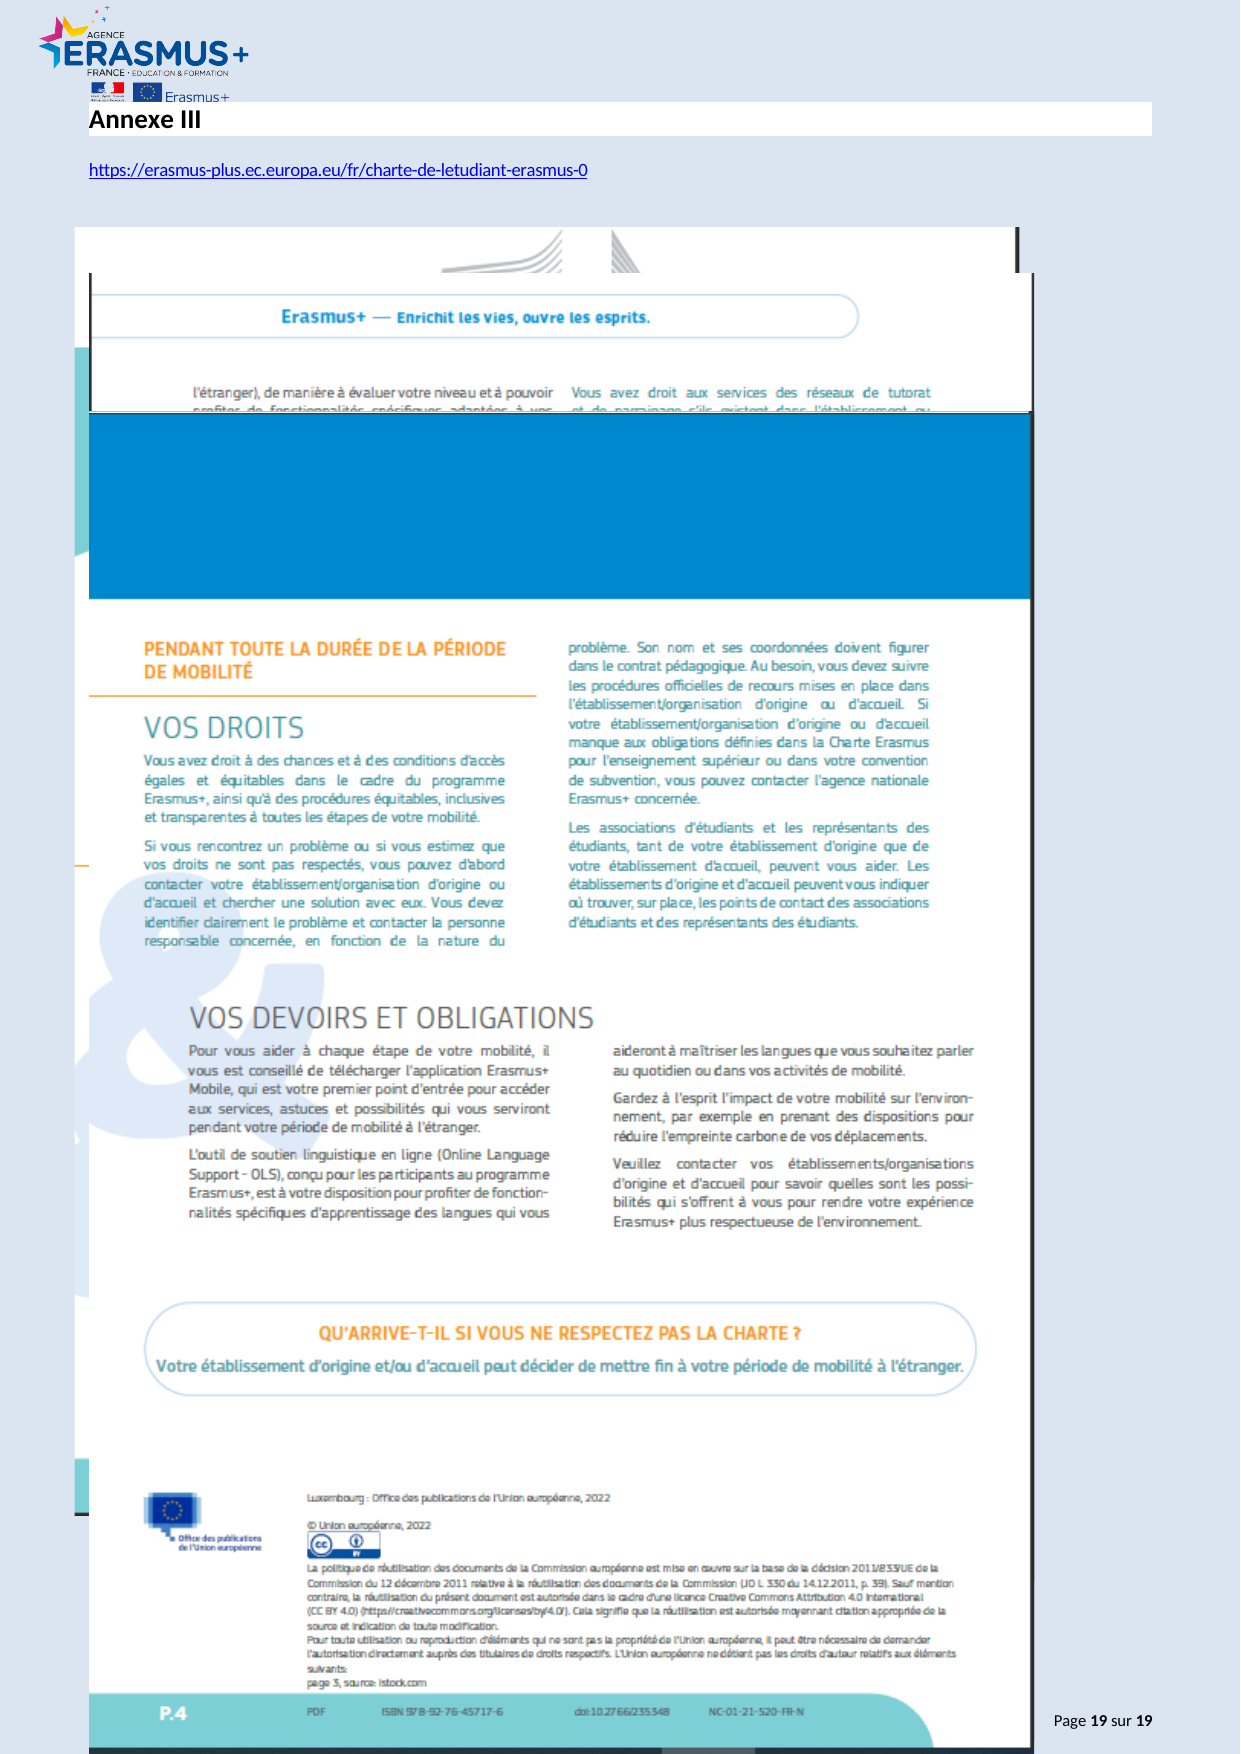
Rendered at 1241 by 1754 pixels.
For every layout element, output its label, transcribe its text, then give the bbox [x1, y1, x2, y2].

subtitle Annexe III [89, 102, 1152, 136]
picture [74, 227, 1035, 1754]
picture [38, 6, 249, 102]
text https://erasmus-plus.ec.europa.eu/fr/charte-de-letudiant-erasmus-0 [89, 158, 1152, 181]
